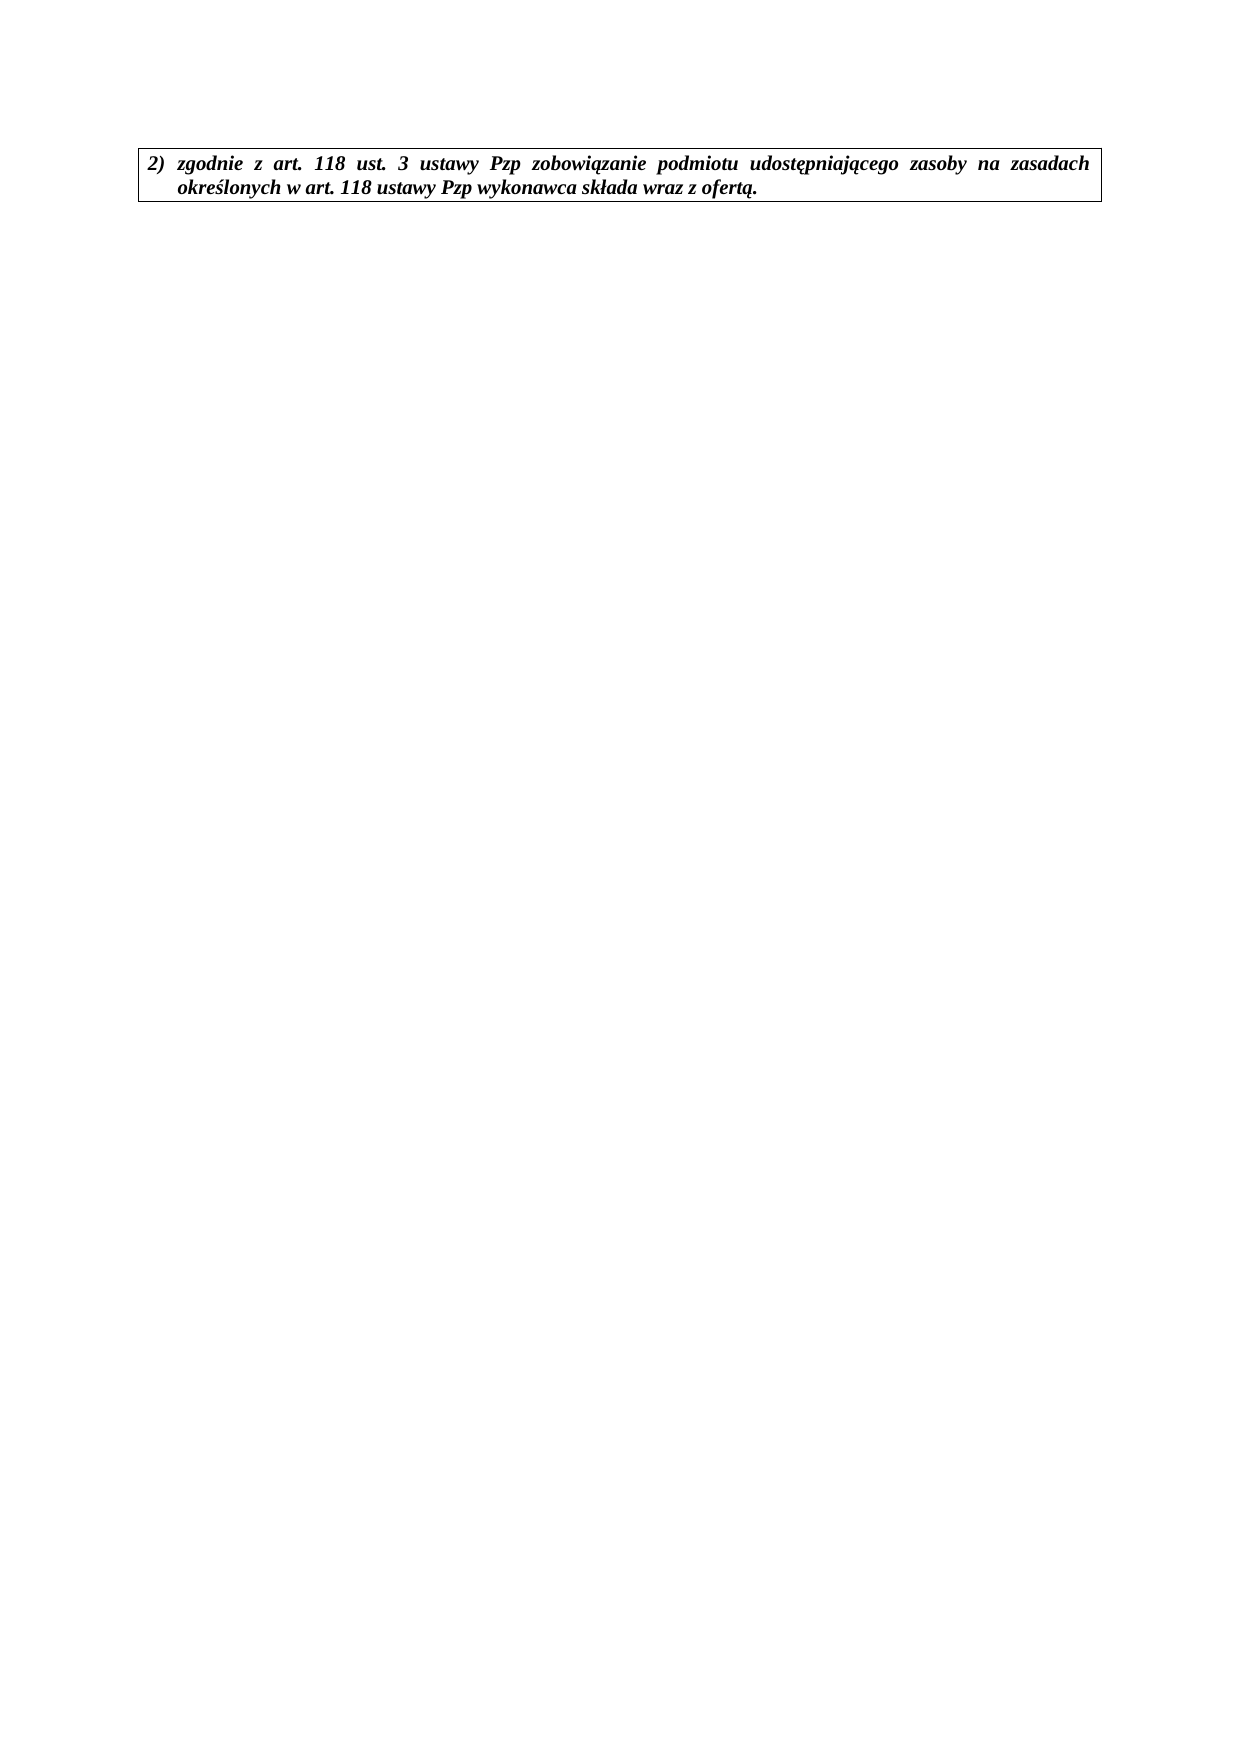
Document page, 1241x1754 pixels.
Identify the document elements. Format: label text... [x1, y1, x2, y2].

list zgodnie z art. 118 ust. 3 ustawy Pzp zobowiązanie podmiotu udostępniającego zasoby na zasadach określonych w art. 118 ustawy Pzp wykonawca składa wraz z ofertą. [139, 149, 1101, 201]
